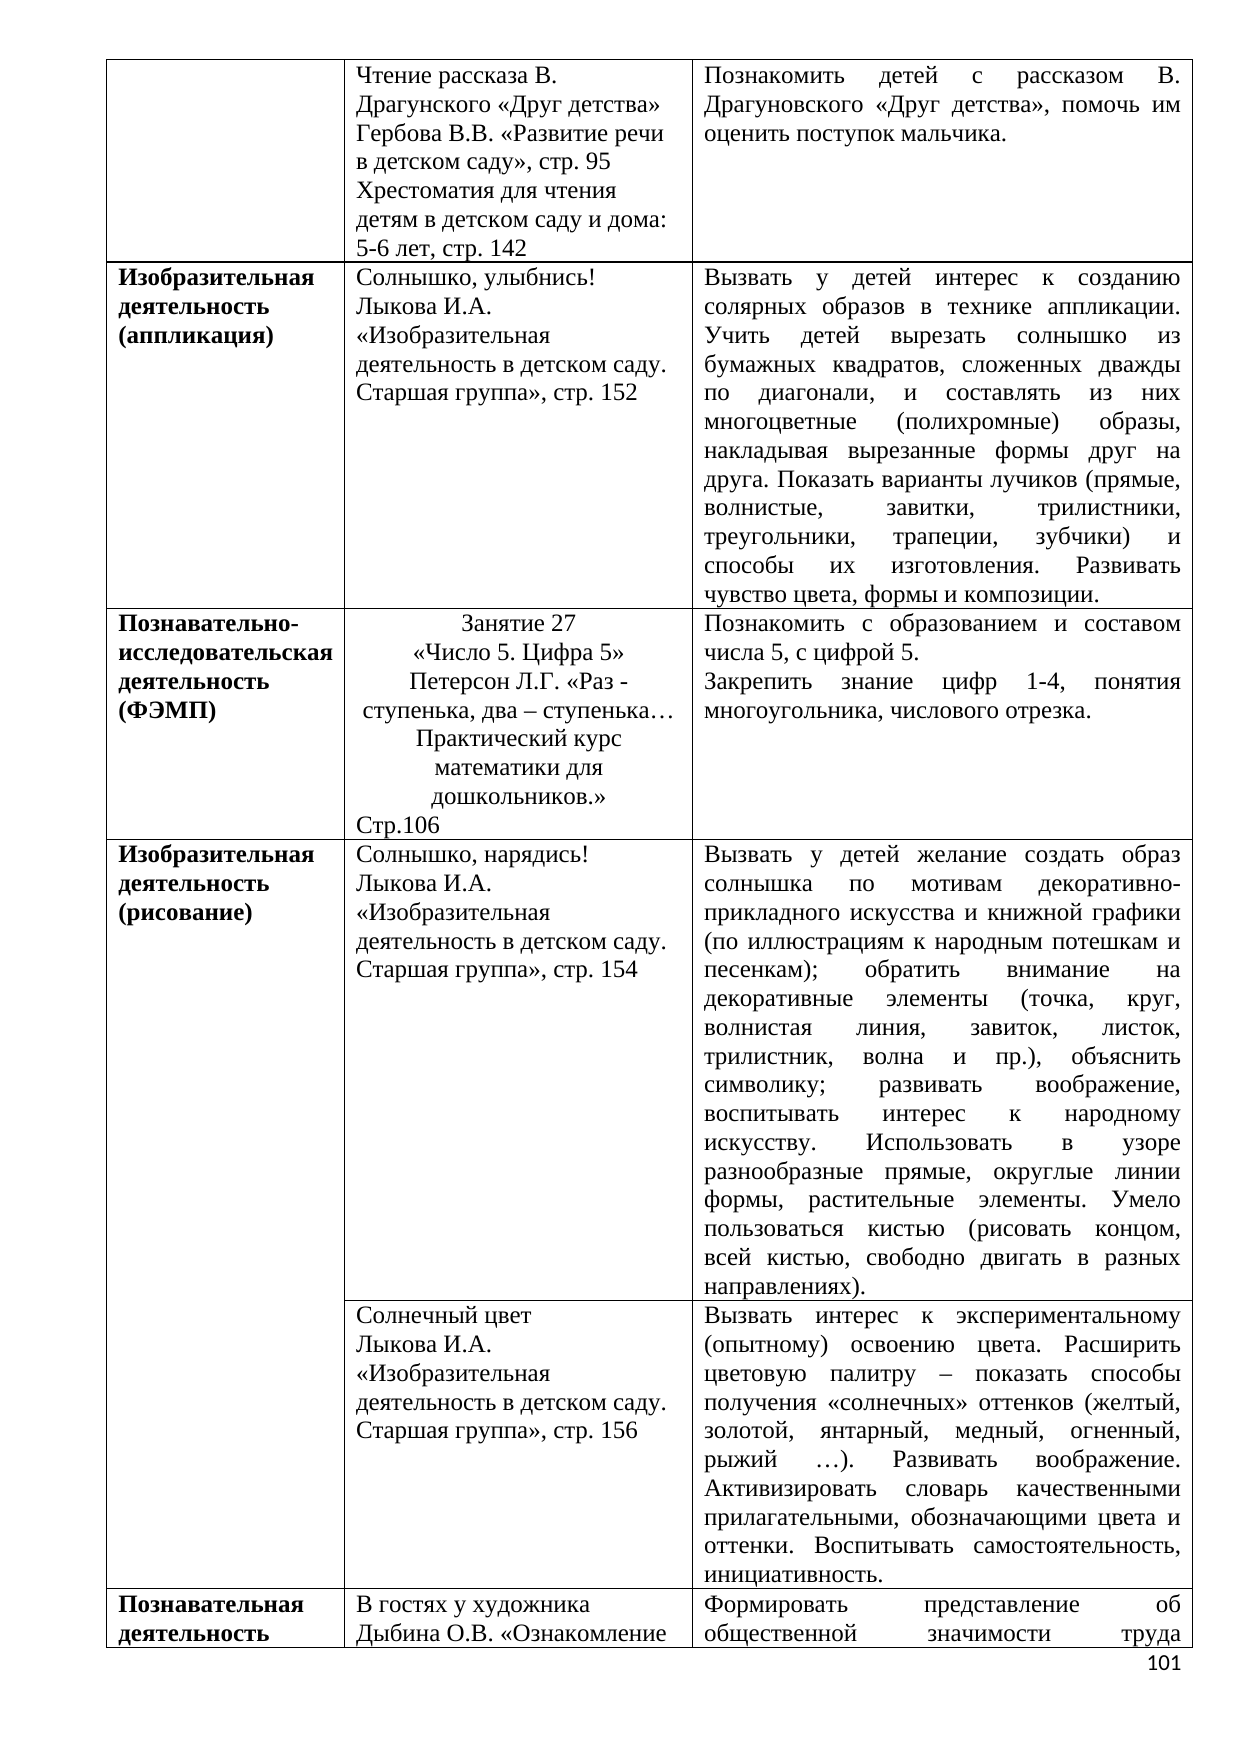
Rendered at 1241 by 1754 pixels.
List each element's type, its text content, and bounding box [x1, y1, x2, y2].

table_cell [693, 1589, 1192, 1647]
table_cell Вызвать интерес к экспериментальному (опытному) освоению цвета. Расширить цветовую палитру – показать способы получения «солнечных» оттенков (желтый, золотой, янтарный, медный, огненный, рыжий …). Развивать воображение. Активизировать словарь качественными прилагательными, обозначающими цвета и оттенки. Воспитывать самостоятельность, инициативность. [693, 1301, 1192, 1588]
table_cell Чтение рассказа В. Драгунского «Друг детства» Гербова В.В. «Развитие речи в детском саду», стр. 95 Хрестоматия для чтения детям в детском саду и дома: 5-6 лет, стр. 142 [345, 60, 692, 261]
table_cell Солнышко, улыбнись! Лыкова И.А. «Изобразительная деятельность в детском саду. Старшая группа», стр. 152 [345, 263, 692, 607]
table_cell Солнышко, нарядись! Лыкова И.А. «Изобразительная деятельность в детском саду. Старшая группа», стр. 154 [345, 840, 692, 1299]
table_cell Солнечный цвет Лыкова И.А. «Изобразительная деятельность в детском саду. Старшая группа», стр. 156 [345, 1301, 692, 1588]
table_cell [345, 1589, 692, 1647]
table_cell Изобразительная деятельность (рисование) [107, 840, 344, 1588]
table_cell Изобразительная деятельность (аппликация) [107, 263, 344, 607]
table_cell Познакомить детей с рассказом В. Драгуновского «Друг детства», помочь им оценить поступок мальчика. [693, 60, 1192, 261]
table_cell Познавательно-исследовательская деятельность (ФЭМП) [107, 609, 344, 838]
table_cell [107, 1589, 344, 1647]
table_cell Вызвать у детей желание создать образ солнышка по мотивам декоративно-прикладного искусства и книжной графики (по иллюстрациям к народным потешкам и песенкам); обратить внимание на декоративные элементы (точка, круг, волнистая линия, завиток, листок, трилистник, волна и пр.), объяснить символику; развивать воображение, воспитывать интерес к народному искусству. Использовать в узоре разнообразные прямые, округлые линии формы, растительные элементы. Умело пользоваться кистью (рисовать концом, всей кистью, свободно двигать в разных направлениях). [693, 840, 1192, 1299]
table_cell Вызвать у детей интерес к созданию солярных образов в технике аппликации. Учить детей вырезать солнышко из бумажных квадратов, сложенных дважды по диагонали, и составлять из них многоцветные (полихромные) образы, накладывая вырезанные формы друг на друга. Показать варианты лучиков (прямые, волнистые, завитки, трилистники, треугольники, трапеции, зубчики) и способы их изготовления. Развивать чувство цвета, формы и композиции. [693, 263, 1192, 607]
table_cell Познакомить с образованием и составом числа 5, с цифрой 5. Закрепить знание цифр 1-4, понятия многоугольника, числового отрезка. [693, 609, 1192, 838]
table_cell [107, 60, 344, 261]
table_cell Занятие 27 «Число 5. Цифра 5» Петерсон Л.Г. «Раз -ступенька, два – ступенька… Практический курс математики для дошкольников.» Стр.106 [345, 609, 692, 838]
